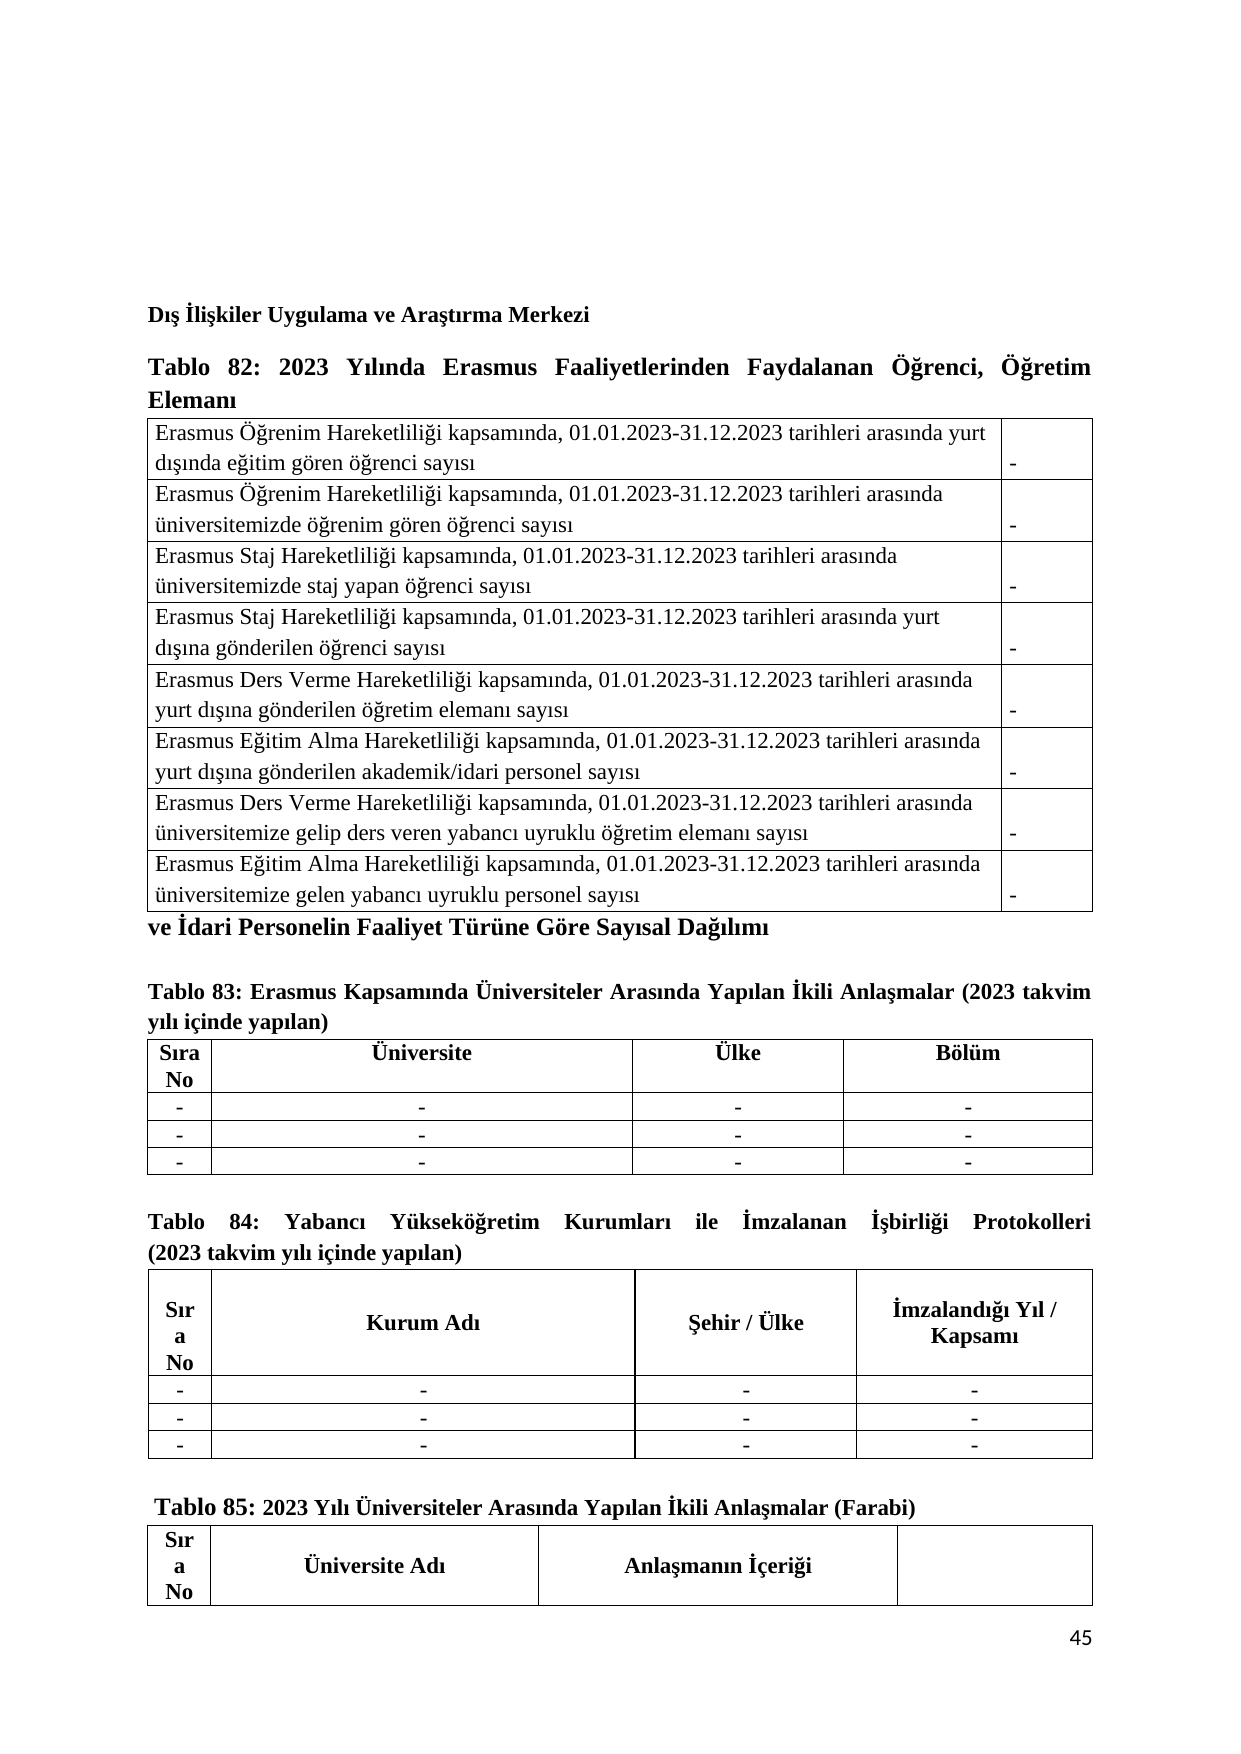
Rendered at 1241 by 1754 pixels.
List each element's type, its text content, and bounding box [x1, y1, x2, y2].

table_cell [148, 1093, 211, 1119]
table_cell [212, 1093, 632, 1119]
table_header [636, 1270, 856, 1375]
text Tablo 82: 2023 Yılında Erasmus Faaliyetlerinden Faydalanan Öğrenci, Öğretim Elemanı [148, 352, 1092, 414]
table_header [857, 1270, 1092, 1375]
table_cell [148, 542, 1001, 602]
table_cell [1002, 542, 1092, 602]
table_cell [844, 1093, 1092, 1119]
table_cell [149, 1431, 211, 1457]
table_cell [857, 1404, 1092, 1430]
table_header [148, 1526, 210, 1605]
text Dış İlişkiler Uygulama ve Araştırma Merkezi [148, 301, 1092, 327]
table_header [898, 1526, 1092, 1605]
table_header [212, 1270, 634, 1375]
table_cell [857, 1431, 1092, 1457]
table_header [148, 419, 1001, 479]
text Tablo 84: Yabancı Yükseköğretim Kurumları ile İmzalanan İşbirliği Protokolleri (2023 takvim yılı içinde yapılan) [148, 1208, 1092, 1265]
text Tablo 85: 2023 Yılı Üniversiteler Arasında Yapılan İkili Anlaşmalar (Farabi) [148, 1492, 1092, 1520]
text ve İdari Personelin Faaliyet Türüne Göre Sayısal Dağılımı [148, 912, 1092, 941]
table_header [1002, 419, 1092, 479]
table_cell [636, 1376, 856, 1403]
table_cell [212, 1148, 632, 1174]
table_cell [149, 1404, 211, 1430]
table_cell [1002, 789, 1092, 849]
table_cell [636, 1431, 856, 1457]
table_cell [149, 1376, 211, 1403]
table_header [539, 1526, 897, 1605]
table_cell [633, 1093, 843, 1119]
text Tablo 83: Erasmus Kapsamında Üniversiteler Arasında Yapılan İkili Anlaşmalar (2023 takvim yılı içinde yapılan) [148, 978, 1092, 1034]
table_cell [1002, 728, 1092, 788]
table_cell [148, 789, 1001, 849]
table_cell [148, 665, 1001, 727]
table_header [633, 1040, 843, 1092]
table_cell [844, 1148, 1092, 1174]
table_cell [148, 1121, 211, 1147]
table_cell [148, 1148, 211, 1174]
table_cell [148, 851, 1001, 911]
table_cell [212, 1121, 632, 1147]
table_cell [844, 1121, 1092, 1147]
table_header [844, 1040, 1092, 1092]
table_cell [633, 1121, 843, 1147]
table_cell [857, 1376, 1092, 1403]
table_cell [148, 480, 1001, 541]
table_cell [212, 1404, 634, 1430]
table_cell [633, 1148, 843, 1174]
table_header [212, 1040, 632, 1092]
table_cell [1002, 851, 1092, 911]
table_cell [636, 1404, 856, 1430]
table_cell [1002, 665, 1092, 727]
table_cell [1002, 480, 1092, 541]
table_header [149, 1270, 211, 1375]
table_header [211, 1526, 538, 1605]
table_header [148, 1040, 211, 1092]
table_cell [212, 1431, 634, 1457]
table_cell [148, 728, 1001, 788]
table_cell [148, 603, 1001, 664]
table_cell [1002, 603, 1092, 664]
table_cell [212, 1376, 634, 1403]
